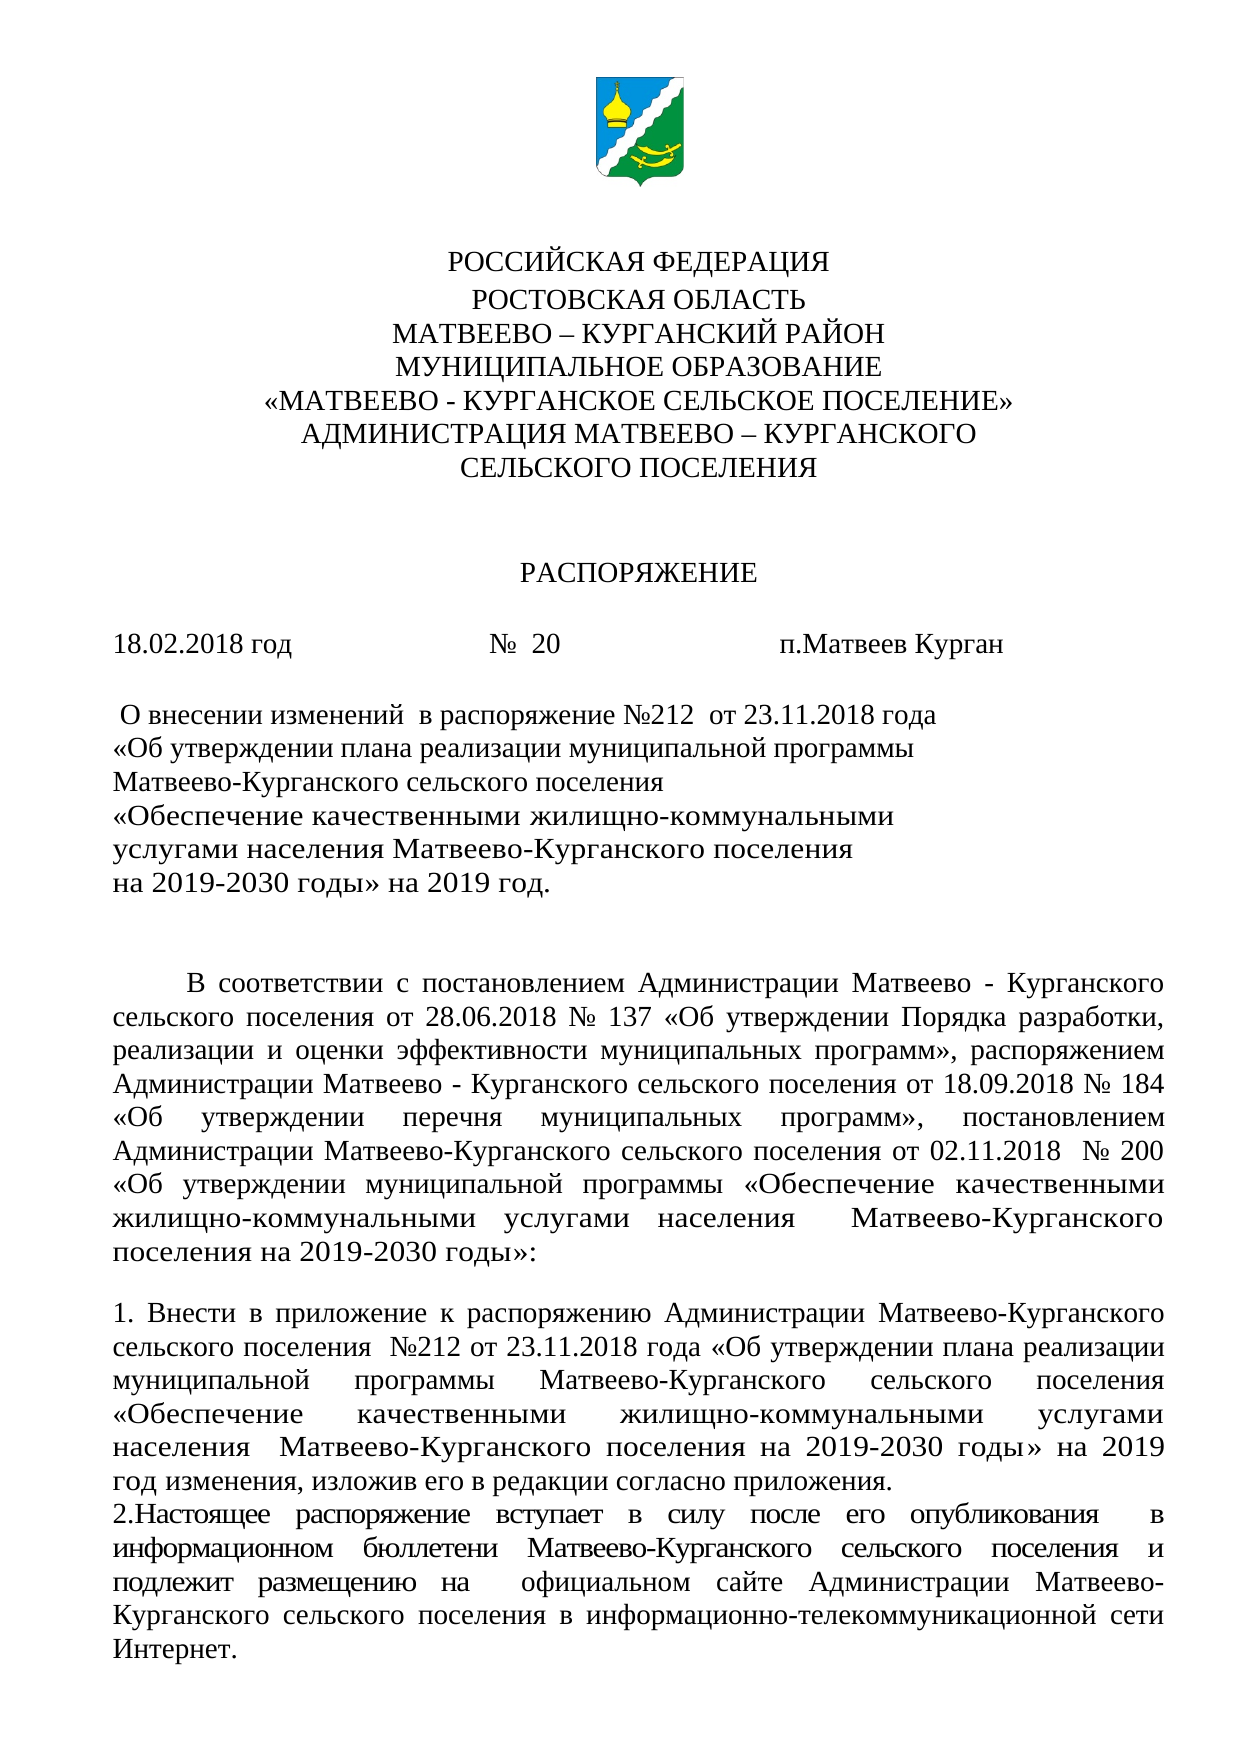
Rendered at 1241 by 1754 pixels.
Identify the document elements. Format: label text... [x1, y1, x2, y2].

text услугами населения Матвеево-Курганского поселения [112, 831, 1165, 865]
text 18.02.2018 год № 20 п.Матвеев Курган [112, 626, 1165, 659]
text В соответствии с постановлением Администрации Матвеево - Курганского сельского поселения от 28.06.2018 № 137 «Об утверждении Порядка разработки, реализации и оценки эффективности муниципальных программ», распоряжением Администрации Матвеево - Курганского сельского поселения от 18.09.2018 № 184 «Об утверждении перечня муниципальных программ», постановлением Администрации Матвеево-Курганского сельского поселения от 02.11.2018 № 200 «Об утверждении муниципальной программы «Обеспечение качественными жилищно-коммунальными услугами населения Матвеево-Курганского поселения на 2019-2030 годы»: [112, 965, 1165, 1133]
text В соответствии с постановлением Администрации Матвеево - Курганского сельского поселения от 28.06.2018 № 137 «Об утверждении Порядка разработки, реализации и оценки эффективности муниципальных программ», распоряжением Администрации Матвеево - Курганского сельского поселения от 18.09.2018 № 184 «Об утверждении перечня муниципальных программ», постановлением Администрации Матвеево-Курганского сельского поселения от 02.11.2018 № 200 «Об утверждении муниципальной программы «Обеспечение качественными жилищно-коммунальными услугами населения Матвеево-Курганского поселения на 2019-2030 годы»: [112, 1167, 1165, 1267]
text «Об утверждении плана реализации муниципальной программы [112, 731, 1165, 764]
text О внесении изменений в распоряжение №212 от 23.11.2018 года [112, 697, 1165, 731]
text АДМИНИСТРАЦИЯ МАТВЕЕВО – КУРГАНСКОГО [112, 417, 1165, 450]
text Матвеево-Курганского сельского поселения [112, 764, 1165, 798]
text МАТВЕЕВО – КУРГАНСКИЙ РАЙОН [112, 316, 1165, 349]
text «МАТВЕЕВО - КУРГАНСКОЕ СЕЛЬСКОЕ ПОСЕЛЕНИЕ» [112, 383, 1165, 417]
text РОСТОВСКАЯ ОБЛАСТЬ [112, 282, 1165, 316]
title 1. Внести в приложение к распоряжению Администрации Матвеево-Курганского сельского поселения №212 от 23.11.2018 года «Об утверждении плана реализации муниципальной программы Матвеево-Курганского сельского поселения «Обеспечение качественными жилищно-коммунальными услугами населения Матвеево-Курганского поселения на 2019-2030 годы» на 2019 год изменения, изложив его в редакции согласно приложения. [112, 1295, 1165, 1497]
text СЕЛЬСКОГО ПОСЕЛЕНИЯ [112, 450, 1165, 484]
text РАСПОРЯЖЕНИЕ [112, 555, 1165, 588]
picture [596, 77, 616, 81]
text МУНИЦИПАЛЬНОЕ ОБРАЗОВАНИЕ [112, 349, 1165, 383]
text «Обеспечение качественными жилищно-коммунальными [112, 798, 1165, 831]
text РОССИЙСКАЯ ФЕДЕРАЦИЯ [112, 244, 1165, 277]
picture [596, 77, 684, 187]
text на 2019-2030 годы» на 2019 год. [112, 865, 1165, 898]
text 2.Настоящее распоряжение вступает в силу после его опубликования в информационном бюллетени Матвеево-Курганского сельского поселения и подлежит размещению на официальном сайте Администрации Матвеево-Курганского сельского поселения в информационно-телекоммуникационной сети Интернет. [112, 1497, 1165, 1664]
